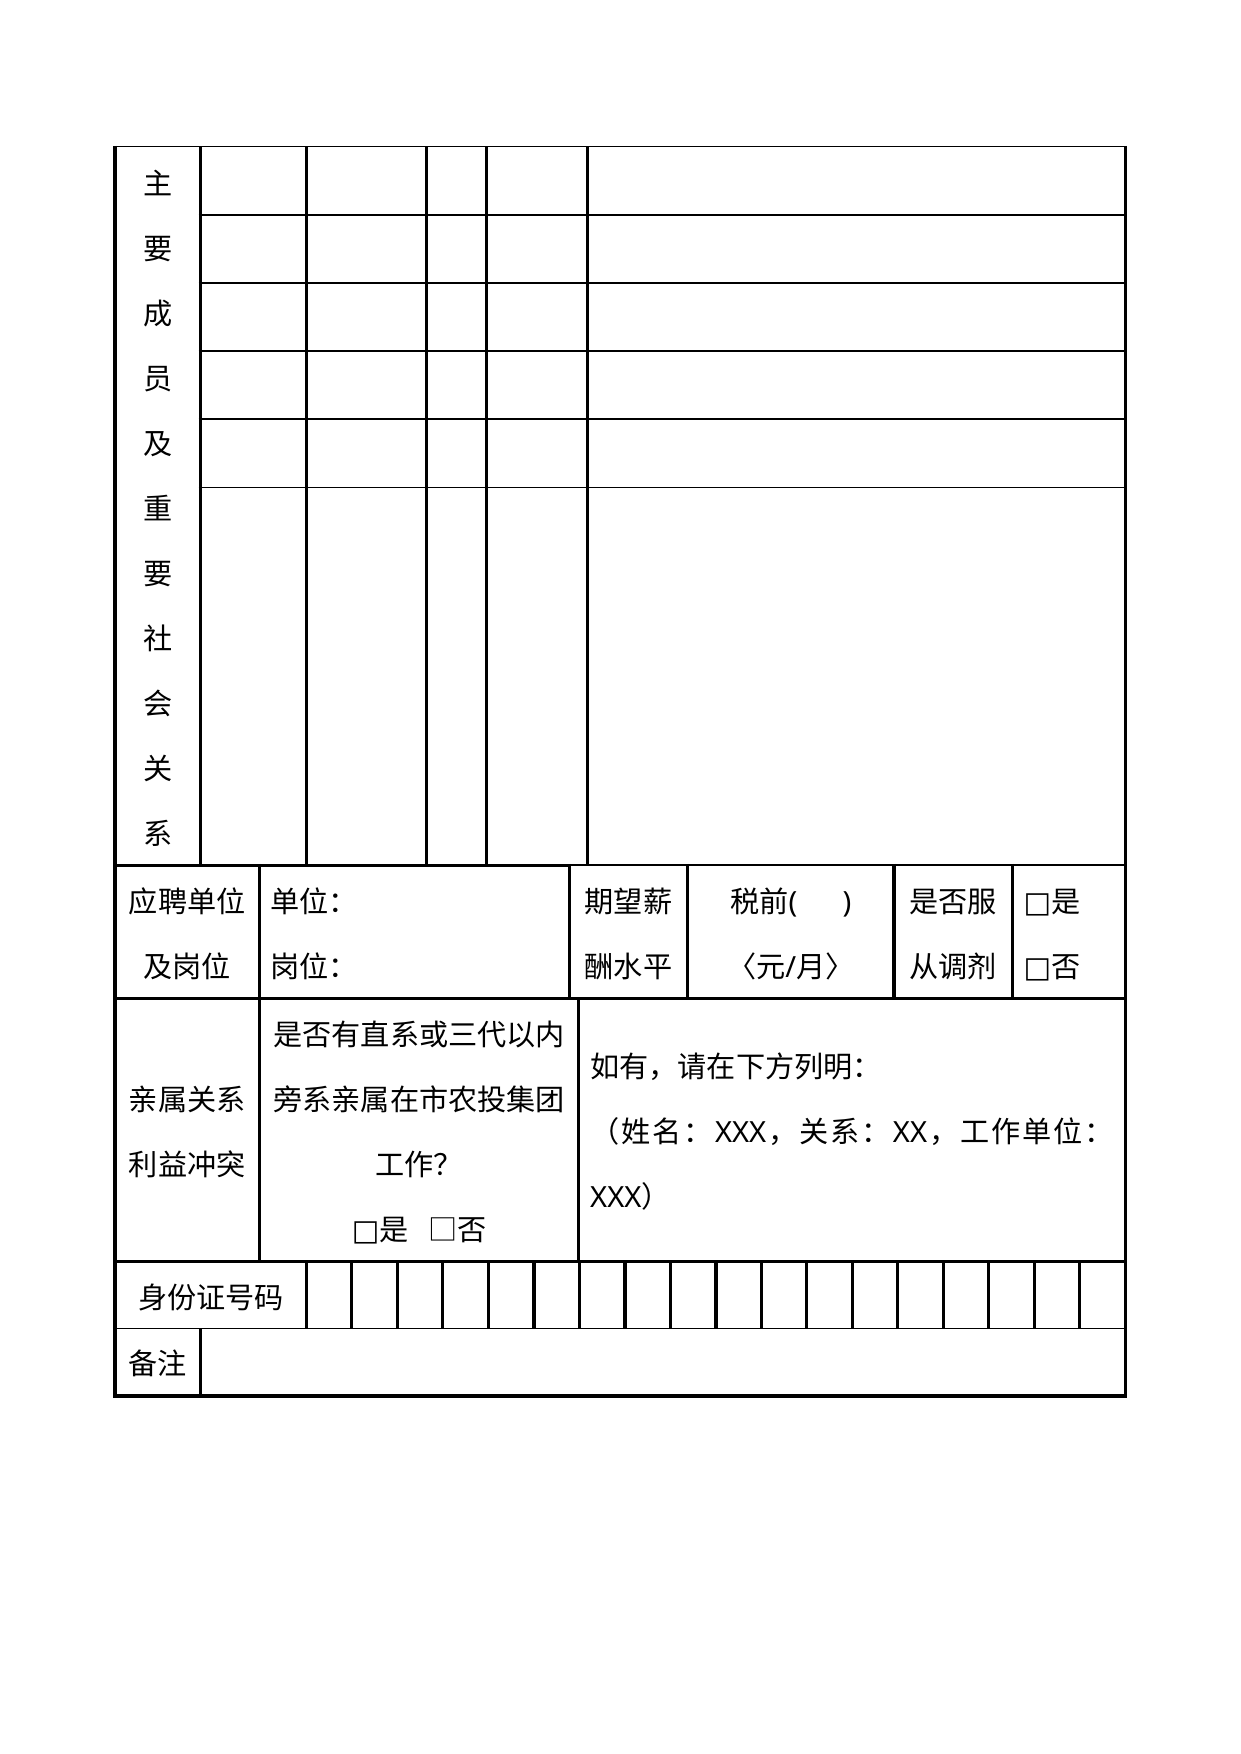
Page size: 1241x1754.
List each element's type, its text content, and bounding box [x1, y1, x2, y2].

table_cell [945, 1263, 987, 1328]
table_cell [202, 216, 305, 282]
table_cell [308, 1263, 350, 1328]
table_cell [627, 1263, 669, 1328]
table_cell [589, 284, 1124, 350]
table_cell [308, 284, 425, 350]
table_cell 如有，请在下方列明： （姓名：XXX，关系：XX，工作单位：XXX） [580, 1000, 1124, 1260]
table_cell 应聘单位及岗位 [117, 867, 258, 997]
table_cell [536, 1263, 578, 1328]
table_cell 单位： 岗位： [261, 867, 568, 997]
table_cell 是否服从调剂 [896, 866, 1011, 997]
table_cell [854, 1263, 896, 1328]
table_cell [589, 147, 1124, 214]
table_cell [428, 352, 485, 418]
table_cell [353, 1263, 396, 1328]
table_cell [308, 420, 425, 486]
table_cell [488, 420, 586, 486]
table_cell [490, 1263, 532, 1328]
table_cell [428, 420, 485, 486]
table_cell [808, 1263, 851, 1328]
table_cell [428, 147, 485, 214]
table_cell [899, 1263, 942, 1328]
table_cell 身份证号码 [117, 1263, 305, 1328]
table_cell [202, 488, 305, 864]
table_cell [202, 284, 305, 350]
table_cell [1036, 1263, 1078, 1328]
table_cell [308, 352, 425, 418]
table_cell [428, 216, 485, 282]
table_cell 是否有直系或三代以内旁系亲属在市农投集团工作？ □是 □否 [261, 1000, 577, 1260]
table_cell [202, 1329, 1124, 1394]
table_cell [202, 352, 305, 418]
table_cell [399, 1263, 441, 1328]
table_cell [488, 352, 586, 418]
table_cell [308, 488, 425, 864]
table_cell [488, 147, 586, 214]
table_cell □是 □否 [1014, 866, 1124, 997]
table_cell [990, 1263, 1033, 1328]
table_cell [488, 216, 586, 282]
table_cell [589, 488, 1124, 864]
table_cell [202, 147, 305, 214]
table_cell 期望薪酬水平 [571, 866, 686, 997]
table_cell [589, 352, 1124, 418]
table_cell [581, 1263, 623, 1328]
table_cell 税前( ) 〈元/月〉 [689, 866, 892, 997]
table_cell [308, 216, 425, 282]
table_cell [488, 284, 586, 350]
table_cell [428, 284, 485, 350]
table_cell [589, 420, 1124, 486]
table_cell [308, 147, 425, 214]
table_cell 备注 [117, 1329, 199, 1394]
table_cell [428, 488, 485, 864]
table_cell [444, 1263, 487, 1328]
table_cell [763, 1263, 805, 1328]
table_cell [117, 147, 199, 864]
table_cell [589, 216, 1124, 282]
table_cell [718, 1263, 760, 1328]
table_cell 亲属关系利益冲突 [117, 1000, 258, 1260]
table_cell [202, 420, 305, 486]
table_cell [488, 488, 586, 864]
table_cell [1081, 1263, 1124, 1328]
table_cell [672, 1263, 714, 1328]
